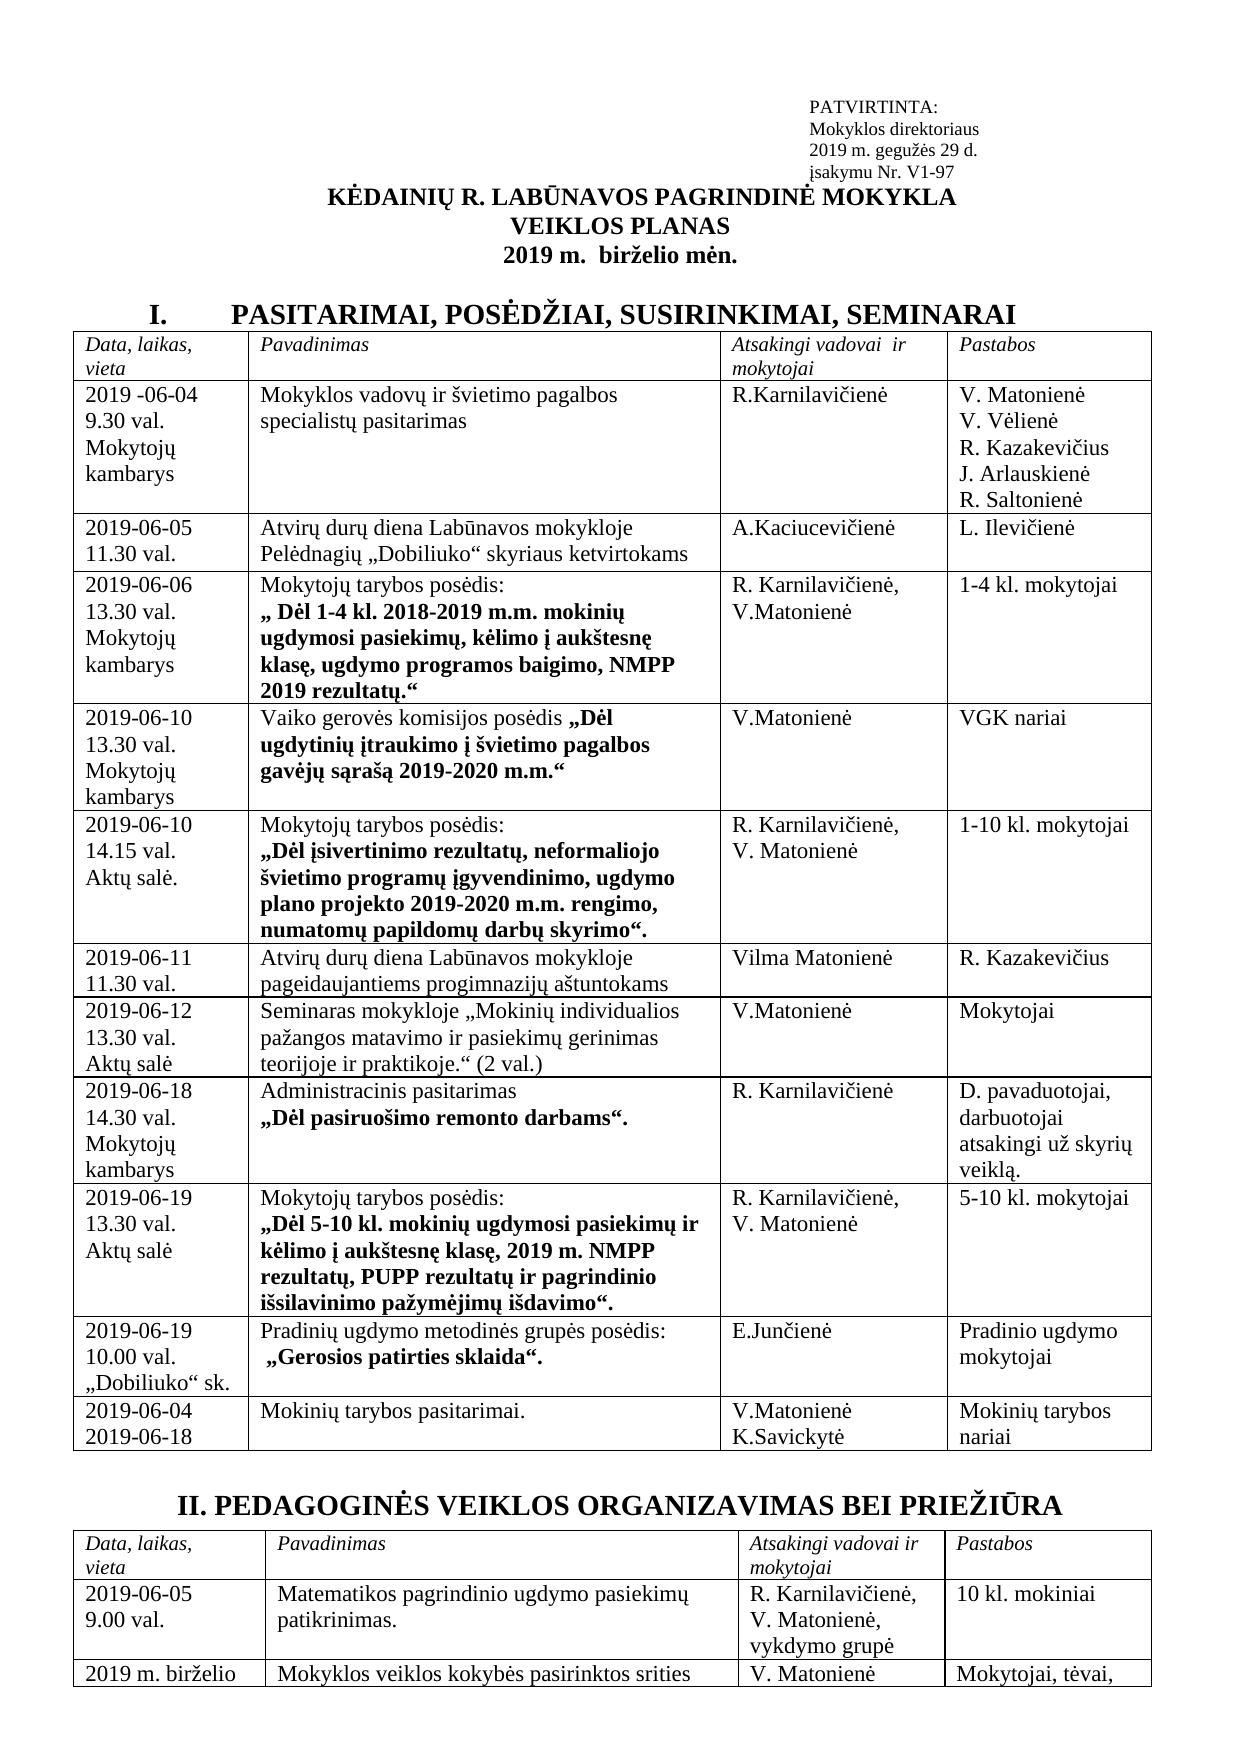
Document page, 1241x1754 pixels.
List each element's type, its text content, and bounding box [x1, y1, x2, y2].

table_cell Matematikos pagrindinio ugdymo pasiekimų patikrinimas. [266, 1580, 738, 1659]
table_cell 10 kl. mokiniai [946, 1580, 1151, 1659]
table_header Data, laikas, vieta [74, 332, 248, 380]
text 2019 m. birželio mėn. [59, 240, 1181, 269]
table_cell 2019-06-11 11.30 val. [74, 944, 248, 996]
table_cell Mokyklos vadovų ir švietimo pagalbos specialistų pasitarimas [249, 381, 720, 513]
table_cell 2019-06-19 13.30 val. Aktų salė [74, 1184, 248, 1316]
table_header Atsakingi vadovai ir mokytojai [721, 332, 947, 380]
table_cell V.Matonienė [721, 998, 947, 1076]
table_cell 2019-06-05 11.30 val. [74, 514, 248, 571]
table_cell Mokinių tarybos nariai [948, 1397, 1151, 1449]
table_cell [74, 1660, 265, 1686]
table_cell V.Matonienė K.Savickytė [721, 1397, 947, 1449]
table_cell A.Kaciucevičienė [721, 514, 947, 571]
table_cell 2019-06-12 13.30 val. Aktų salė [74, 998, 248, 1076]
table_cell Vilma Matonienė [721, 944, 947, 996]
table_cell R.Karnilavičienė [721, 381, 947, 513]
table_cell 2019 -06-04 9.30 val. Mokytojų kambarys [74, 381, 248, 513]
table_cell 1-4 kl. mokytojai [948, 572, 1151, 703]
table_cell Seminaras mokykloje „Mokinių individualios pažangos matavimo ir pasiekimų gerinimas teorijoje ir praktikoje.“ (2 val.) [249, 998, 720, 1076]
text VEIKLOS PLANAS [59, 211, 1181, 240]
table_cell R. Kazakevičius [948, 944, 1151, 996]
table_cell Atvirų durų diena Labūnavos mokykloje Pelėdnagių „Dobiliuko“ skyriaus ketvirtokams [249, 514, 720, 571]
table_cell 2019-06-04 2019-06-18 [74, 1397, 248, 1449]
table_cell D. pavaduotojai, darbuotojai atsakingi už skyrių veiklą. [948, 1078, 1151, 1183]
table_cell Mokytojų tarybos posėdis: „Dėl įsivertinimo rezultatų, neformaliojo švietimo programų įgyvendinimo, ugdymo plano projekto 2019-2020 m.m. rengimo, numatomų papildomų darbų skyrimo“. [249, 811, 720, 943]
table_cell 1-10 kl. mokytojai [948, 811, 1151, 943]
table_cell Atvirų durų diena Labūnavos mokykloje pageidaujantiems progimnazijų aštuntokams [249, 944, 720, 996]
table_header Pastabos [946, 1531, 1151, 1579]
text 2019 m. gegužės 29 d. [59, 139, 1181, 161]
table_cell 5-10 kl. mokytojai [948, 1184, 1151, 1316]
table_cell V. Matonienė V. Vėlienė R. Kazakevičius J. Arlauskienė R. Saltonienė [948, 381, 1151, 513]
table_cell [739, 1660, 944, 1686]
table_cell R. Karnilavičienė, V. Matonienė [721, 1184, 947, 1316]
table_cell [946, 1660, 1151, 1686]
table_header Atsakingi vadovai ir mokytojai [739, 1531, 944, 1579]
text PATVIRTINTA: [59, 96, 1181, 118]
table_cell R. Karnilavičienė, V. Matonienė [721, 811, 947, 943]
list PASITARIMAI, POSĖDŽIAI, SUSIRINKIMAI, SEMINARAI [0, 297, 1181, 331]
table_cell 2019-06-18 14.30 val. Mokytojų kambarys [74, 1078, 248, 1183]
table_cell R. Karnilavičienė [721, 1078, 947, 1183]
table_cell 2019-06-19 10.00 val. „Dobiliuko“ sk. [74, 1317, 248, 1396]
table_cell 2019-06-06 13.30 val. Mokytojų kambarys [74, 572, 248, 703]
table_cell Mokytojai [948, 998, 1151, 1076]
table_cell VGK nariai [948, 704, 1151, 810]
table_header Pastabos [948, 332, 1151, 380]
table_cell 2019-06-10 13.30 val. Mokytojų kambarys [74, 704, 248, 810]
table_cell Mokinių tarybos pasitarimai. [249, 1397, 720, 1449]
table_cell R. Karnilavičienė, V. Matonienė, vykdymo grupė [739, 1580, 944, 1659]
table_cell Mokytojų tarybos posėdis: „Dėl 5-10 kl. mokinių ugdymosi pasiekimų ir kėlimo į aukštesnę klasę, 2019 m. NMPP rezultatų, PUPP rezultatų ir pagrindinio išsilavinimo pažymėjimų išdavimo“. [249, 1184, 720, 1316]
text įsakymu Nr. V1-97 [59, 161, 1181, 182]
table_header Data, laikas, vieta [74, 1531, 265, 1579]
table_cell V.Matonienė [721, 704, 947, 810]
table_cell L. Ilevičienė [948, 514, 1151, 571]
text Mokyklos direktoriaus [59, 118, 1181, 139]
table_cell Vaiko gerovės komisijos posėdis „Dėl ugdytinių įtraukimo į švietimo pagalbos gavėjų sąrašą 2019-2020 m.m.“ [249, 704, 720, 810]
table_header Pavadinimas [266, 1531, 738, 1579]
table_cell E.Junčienė [721, 1317, 947, 1396]
table_cell Pradinio ugdymo mokytojai [948, 1317, 1151, 1396]
table_cell Administracinis pasitarimas „Dėl pasiruošimo remonto darbams“. [249, 1078, 720, 1183]
table_cell R. Karnilavičienė, V.Matonienė [721, 572, 947, 703]
table_cell Mokytojų tarybos posėdis: „ Dėl 1-4 kl. 2018-2019 m.m. mokinių ugdymosi pasiekimų, kėlimo į aukštesnę klasę, ugdymo programos baigimo, NMPP 2019 rezultatų.“ [249, 572, 720, 703]
table_cell Pradinių ugdymo metodinės grupės posėdis: „Gerosios patirties sklaida“. [249, 1317, 720, 1396]
table_cell 2019-06-10 14.15 val. Aktų salė. [74, 811, 248, 943]
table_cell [266, 1660, 738, 1686]
text II. PEDAGOGINĖS VEIKLOS ORGANIZAVIMAS BEI PRIEŽIŪRA [59, 1488, 1181, 1521]
table_header Pavadinimas [249, 332, 720, 380]
table_cell 2019-06-05 9.00 val. [74, 1580, 265, 1659]
text KĖDAINIŲ R. LABŪNAVOS PAGRINDINĖ MOKYKLA [59, 182, 1181, 211]
